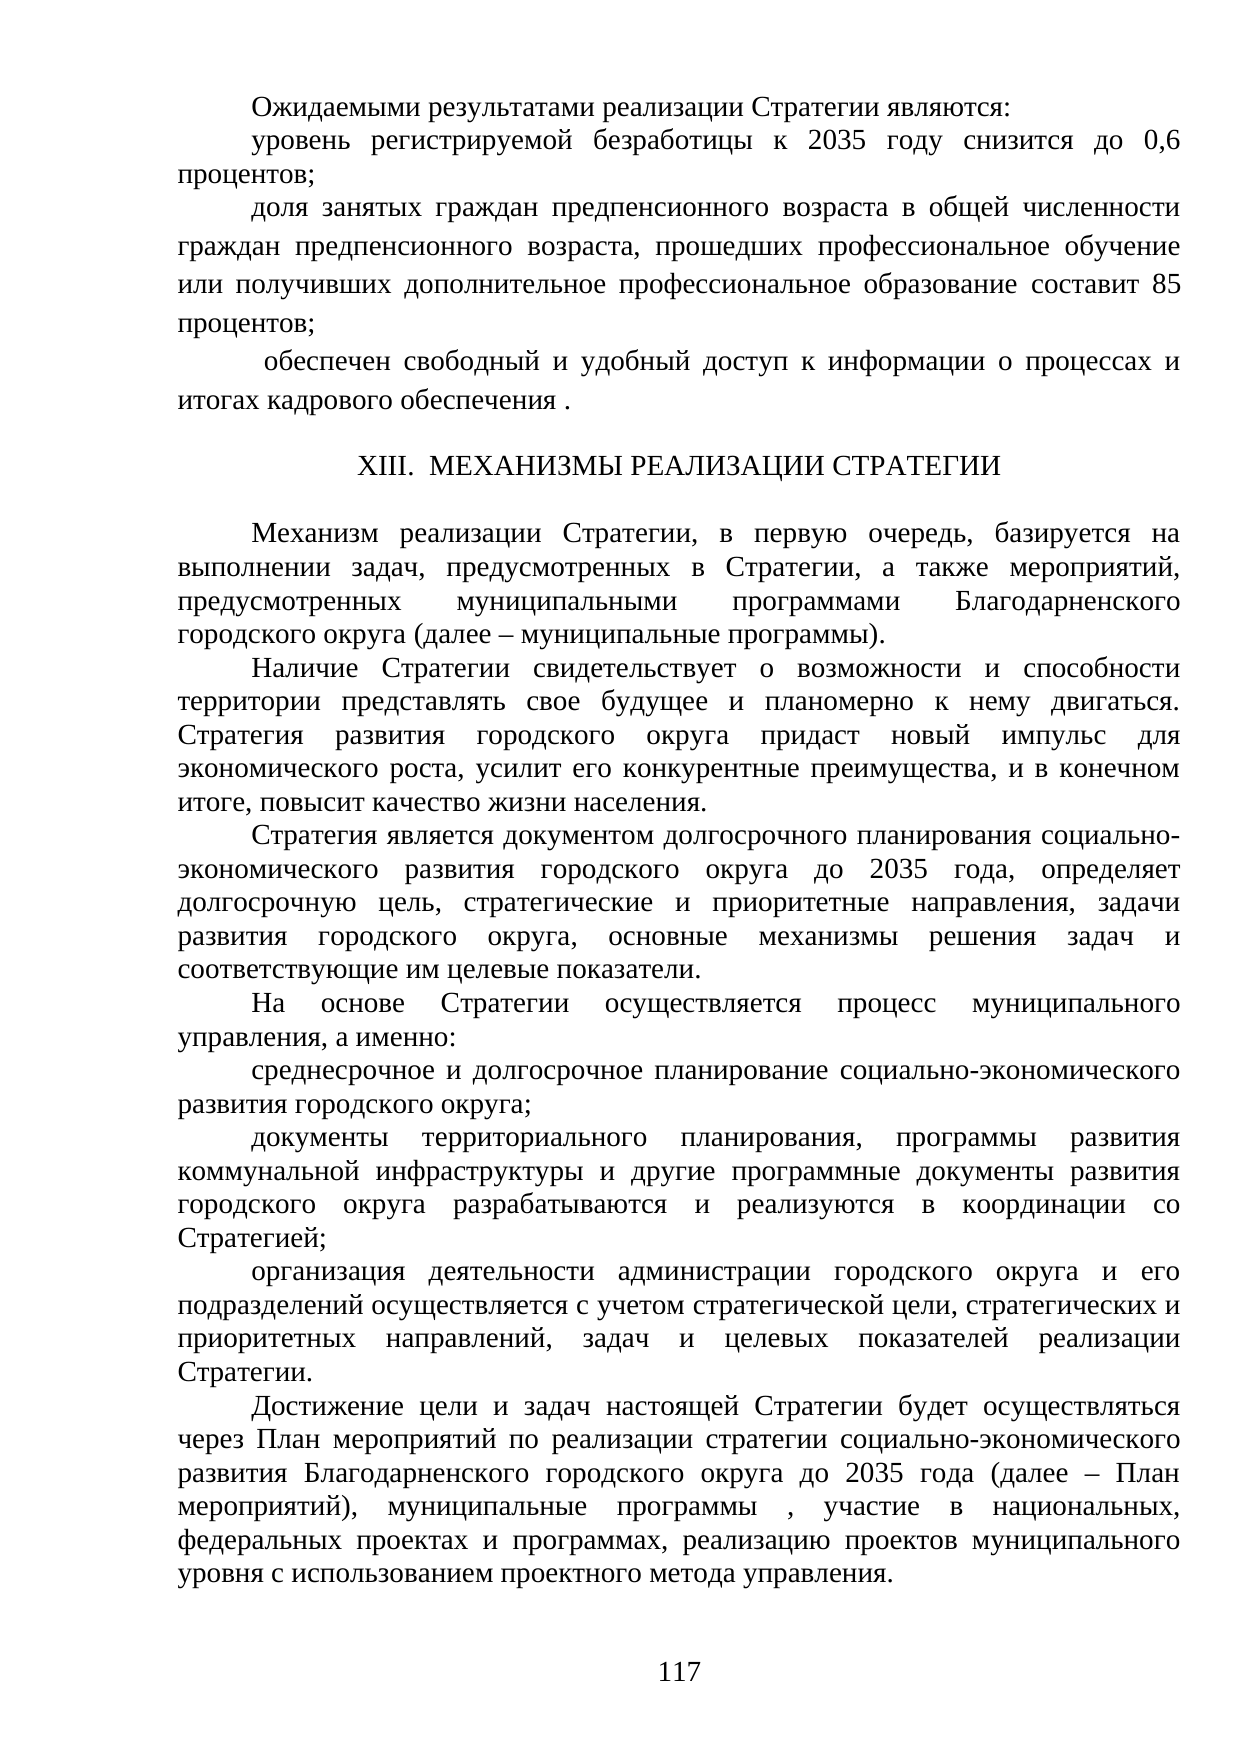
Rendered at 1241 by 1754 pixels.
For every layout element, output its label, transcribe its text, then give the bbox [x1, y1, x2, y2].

text XIII. МЕХАНИЗМЫ РЕАЛИЗАЦИИ СТРАТЕГИИ [177, 448, 1181, 482]
text обеспечен свободный и удобный доступ к информации о процессах и итогах кадрового обеспечения . [177, 343, 1181, 416]
text Ожидаемыми результатами реализации Стратегии являются: [177, 89, 1181, 122]
text организация деятельности администрации городского округа и его подразделений осуществляется с учетом стратегической цели, стратегических и приоритетных направлений, задач и целевых показателей реализации Стратегии. [177, 1253, 1181, 1388]
text уровень регистрируемой безработицы к 2035 году снизится до 0,6 процентов; [177, 122, 1181, 189]
text На основе Стратегии осуществляется процесс муниципального управления, а именно: [177, 985, 1181, 1052]
text Наличие Стратегии свидетельствует о возможности и способности территории представлять свое будущее и планомерно к нему двигаться. Стратегия развития городского округа придаст новый импульс для экономического роста, усилит его конкурентные преимущества, и в конечном итоге, повысит качество жизни населения. [177, 650, 1181, 817]
text Достижение цели и задач настоящей Стратегии будет осуществляться через План мероприятий по реализации стратегии социально-экономического развития Благодарненского городского округа до 2035 года (далее – План мероприятий), муниципальные программы , участие в национальных, федеральных проектах и программах, реализацию проектов муниципального уровня с использованием проектного метода управления. [177, 1388, 1181, 1589]
text среднесрочное и долгосрочное планирование социально-экономического развития городского округа; [177, 1052, 1181, 1119]
text Стратегия является документом долгосрочного планирования социально-экономического развития городского округа до 2035 года, определяет долгосрочную цель, стратегические и приоритетные направления, задачи развития городского округа, основные механизмы решения задач и соответствующие им целевые показатели. [177, 817, 1181, 985]
text доля занятых граждан предпенсионного возраста в общей численности граждан предпенсионного возраста, прошедших профессиональное обучение или получивших дополнительное профессиональное образование составит 85 процентов; [177, 189, 1181, 338]
text документы территориального планирования, программы развития коммунальной инфраструктуры и другие программные документы развития городского округа разрабатываются и реализуются в координации со Стратегией; [177, 1119, 1181, 1253]
text Механизм реализации Стратегии, в первую очередь, базируется на выполнении задач, предусмотренных в Стратегии, а также мероприятий, предусмотренных муниципальными программами Благодарненского городского округа (далее – муниципальные программы). [177, 516, 1181, 650]
